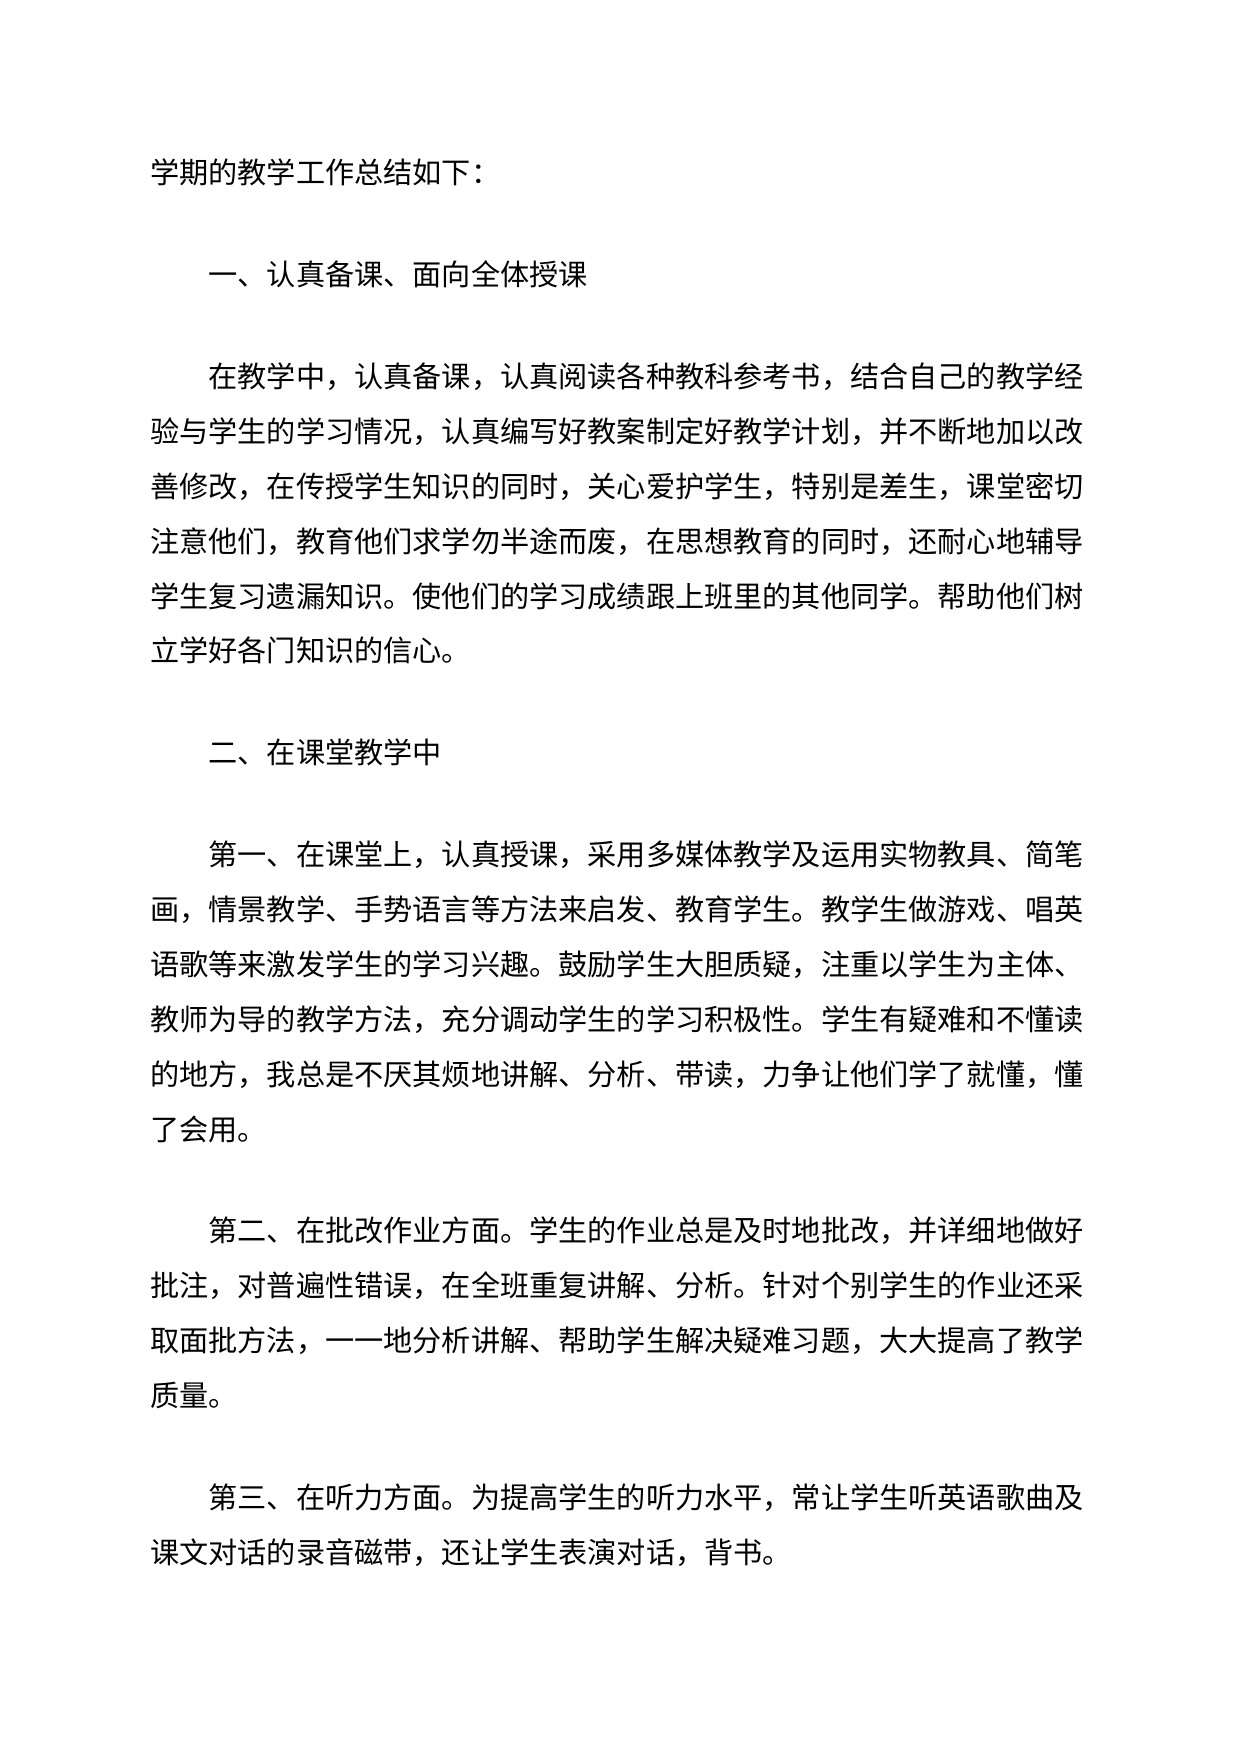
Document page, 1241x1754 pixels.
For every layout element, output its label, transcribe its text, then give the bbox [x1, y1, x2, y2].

text 一、认真备课、面向全体授课 [150, 252, 1090, 294]
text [150, 150, 1090, 192]
text 二、在课堂教学中 [150, 730, 1090, 772]
text 第三、在听力方面。为提高学生的听力水平，常让学生听英语歌曲及课文对话的录音磁带，还让学生表演对话，背书。 [150, 1474, 1090, 1571]
text 第一、在课堂上，认真授课，采用多媒体教学及运用实物教具、简笔画，情景教学、手势语言等方法来启发、教育学生。教学生做游戏、唱英语歌等来激发学生的学习兴趣。鼓励学生大胆质疑，注重以学生为主体、教师为导的教学方法，充分调动学生的学习积极性。学生有疑难和不懂读的地方，我总是不厌其烦地讲解、分析、带读，力争让他们学了就懂，懂了会用。 [150, 832, 1090, 1148]
text 第二、在批改作业方面。学生的作业总是及时地批改，并详细地做好批注，对普遍性错误，在全班重复讲解、分析。针对个别学生的作业还采取面批方法，一一地分析讲解、帮助学生解决疑难习题，大大提高了教学质量。 [150, 1208, 1090, 1415]
text 在教学中，认真备课，认真阅读各种教科参考书，结合自己的教学经验与学生的学习情况，认真编写好教案制定好教学计划，并不断地加以改善修改，在传授学生知识的同时，关心爱护学生，特别是差生，课堂密切注意他们，教育他们求学勿半途而废，在思想教育的同时，还耐心地辅导学生复习遗漏知识。使他们的学习成绩跟上班里的其他同学。帮助他们树立学好各门知识的信心。 [150, 353, 1090, 670]
